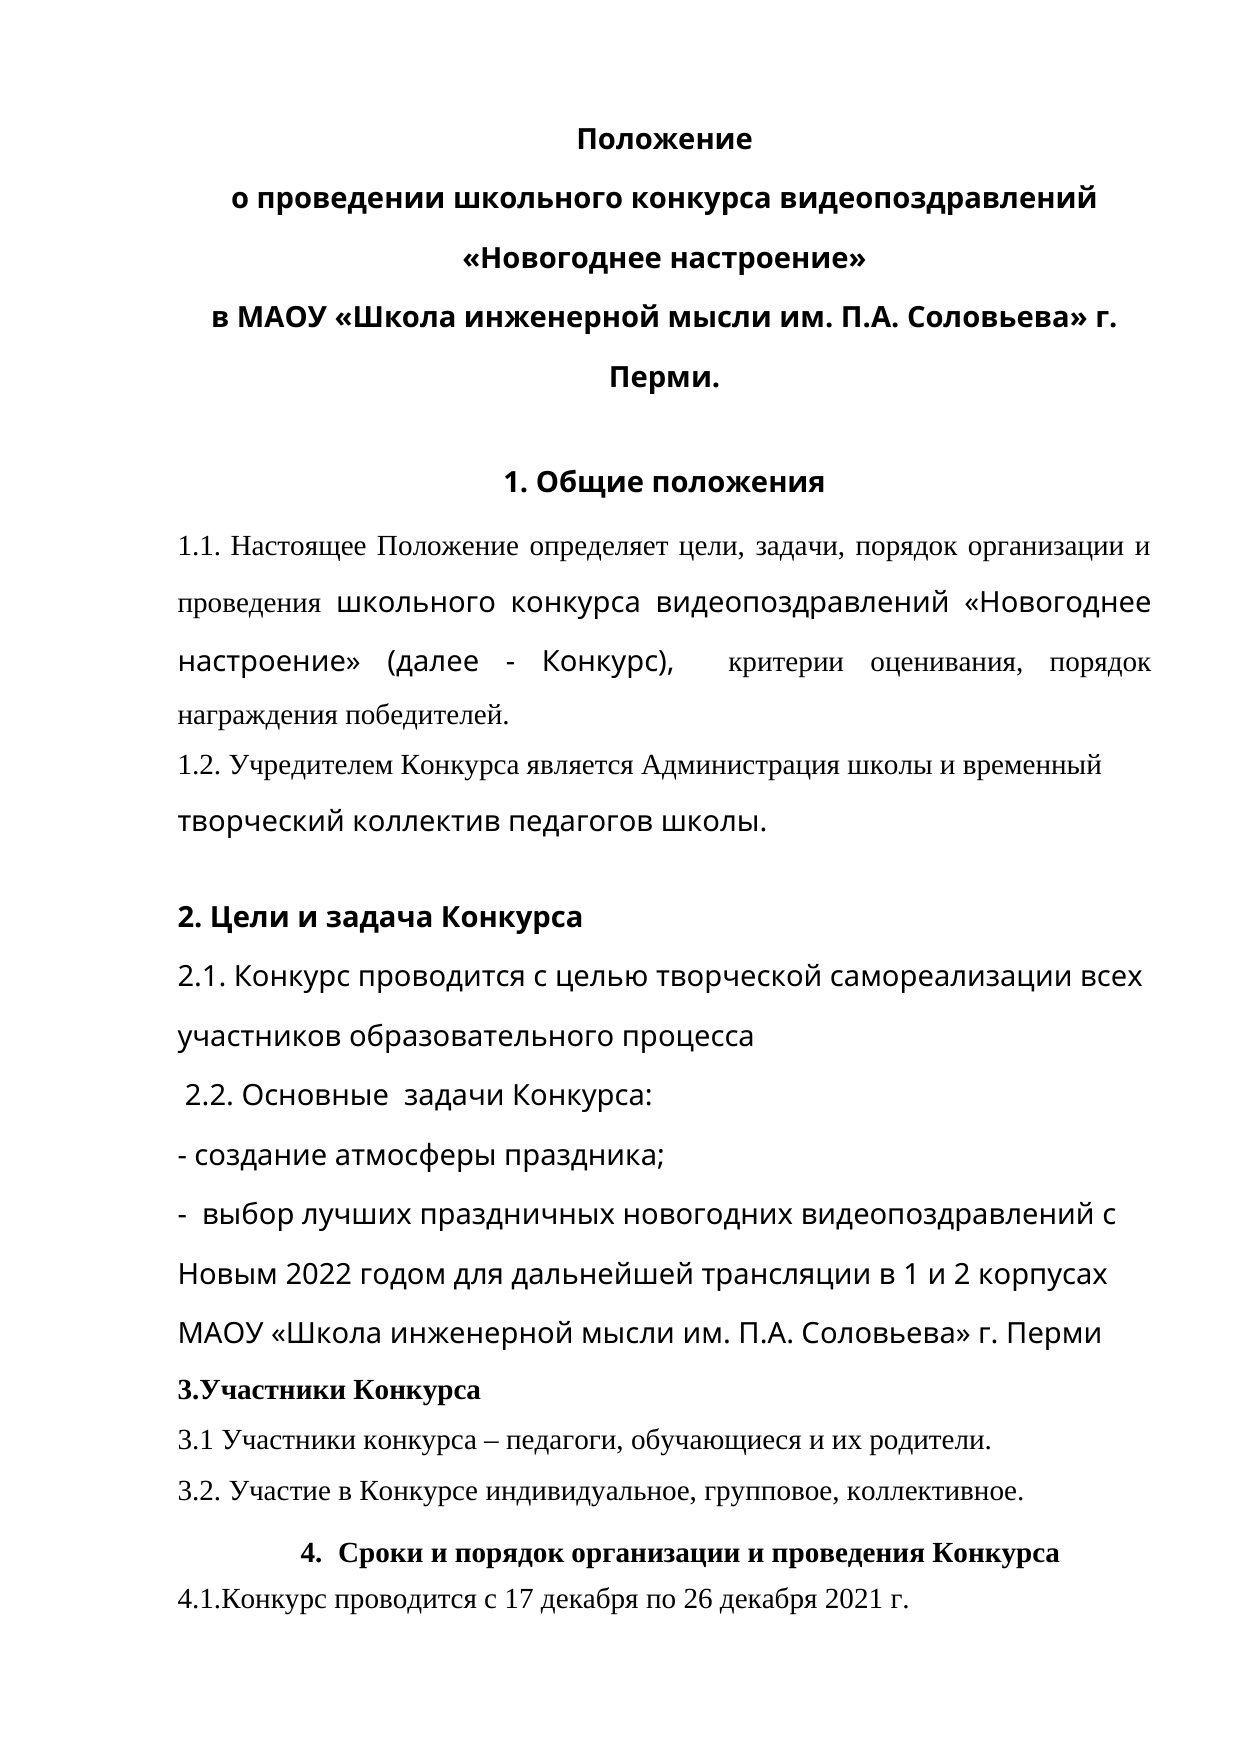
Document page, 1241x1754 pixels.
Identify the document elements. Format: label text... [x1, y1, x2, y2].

text 3.2. Участие в Конкурсе индивидуальное, групповое, коллективное. [177, 1473, 1146, 1506]
text 1.1. Настоящее Положение определяет цели, задачи, порядок организации и проведения школьного конкурса видеопоздравлений «Новогоднее настроение» (далее - Конкурс), критерии оценивания, порядок награждения победителей. [177, 528, 1152, 730]
text 1.2. Учредителем Конкурса является Администрация школы и временный творческий коллектив педагогов школы. [177, 747, 1152, 882]
text 1. Общие положения [177, 416, 1152, 501]
text 3.1 Участники конкурса – педагоги, обучающиеся и их родители. [177, 1422, 1146, 1456]
text в МАОУ «Школа инженерной мысли им. П.А. Соловьева» г. Перми. [177, 297, 1152, 396]
text «Новогоднее настроение» [177, 237, 1152, 277]
text Положение о проведении школьного конкурса видеопоздравлений [177, 118, 1152, 217]
text 4.1.Конкурс проводится с 17 декабря по 26 декабря 2021 г. [177, 1581, 1146, 1615]
list Сроки и порядок организации и проведения Конкурса [215, 1535, 1146, 1569]
text - создание атмосферы праздника; - выбор лучших праздничных новогодних видеопоздравлений с Новым 2022 годом для дальнейшей трансляции в 1 и 2 корпусах МАОУ «Школа инженерной мысли им. П.А. Соловьева» г. Перми [177, 1134, 1152, 1352]
text 3.Участники Конкурса [177, 1372, 1146, 1406]
text 2. Цели и задача Конкурса 2.1. Конкурс проводится с целью творческой самореализации всех участников образовательного процесса 2.2. Основные задачи Конкурса: [177, 896, 1152, 1114]
